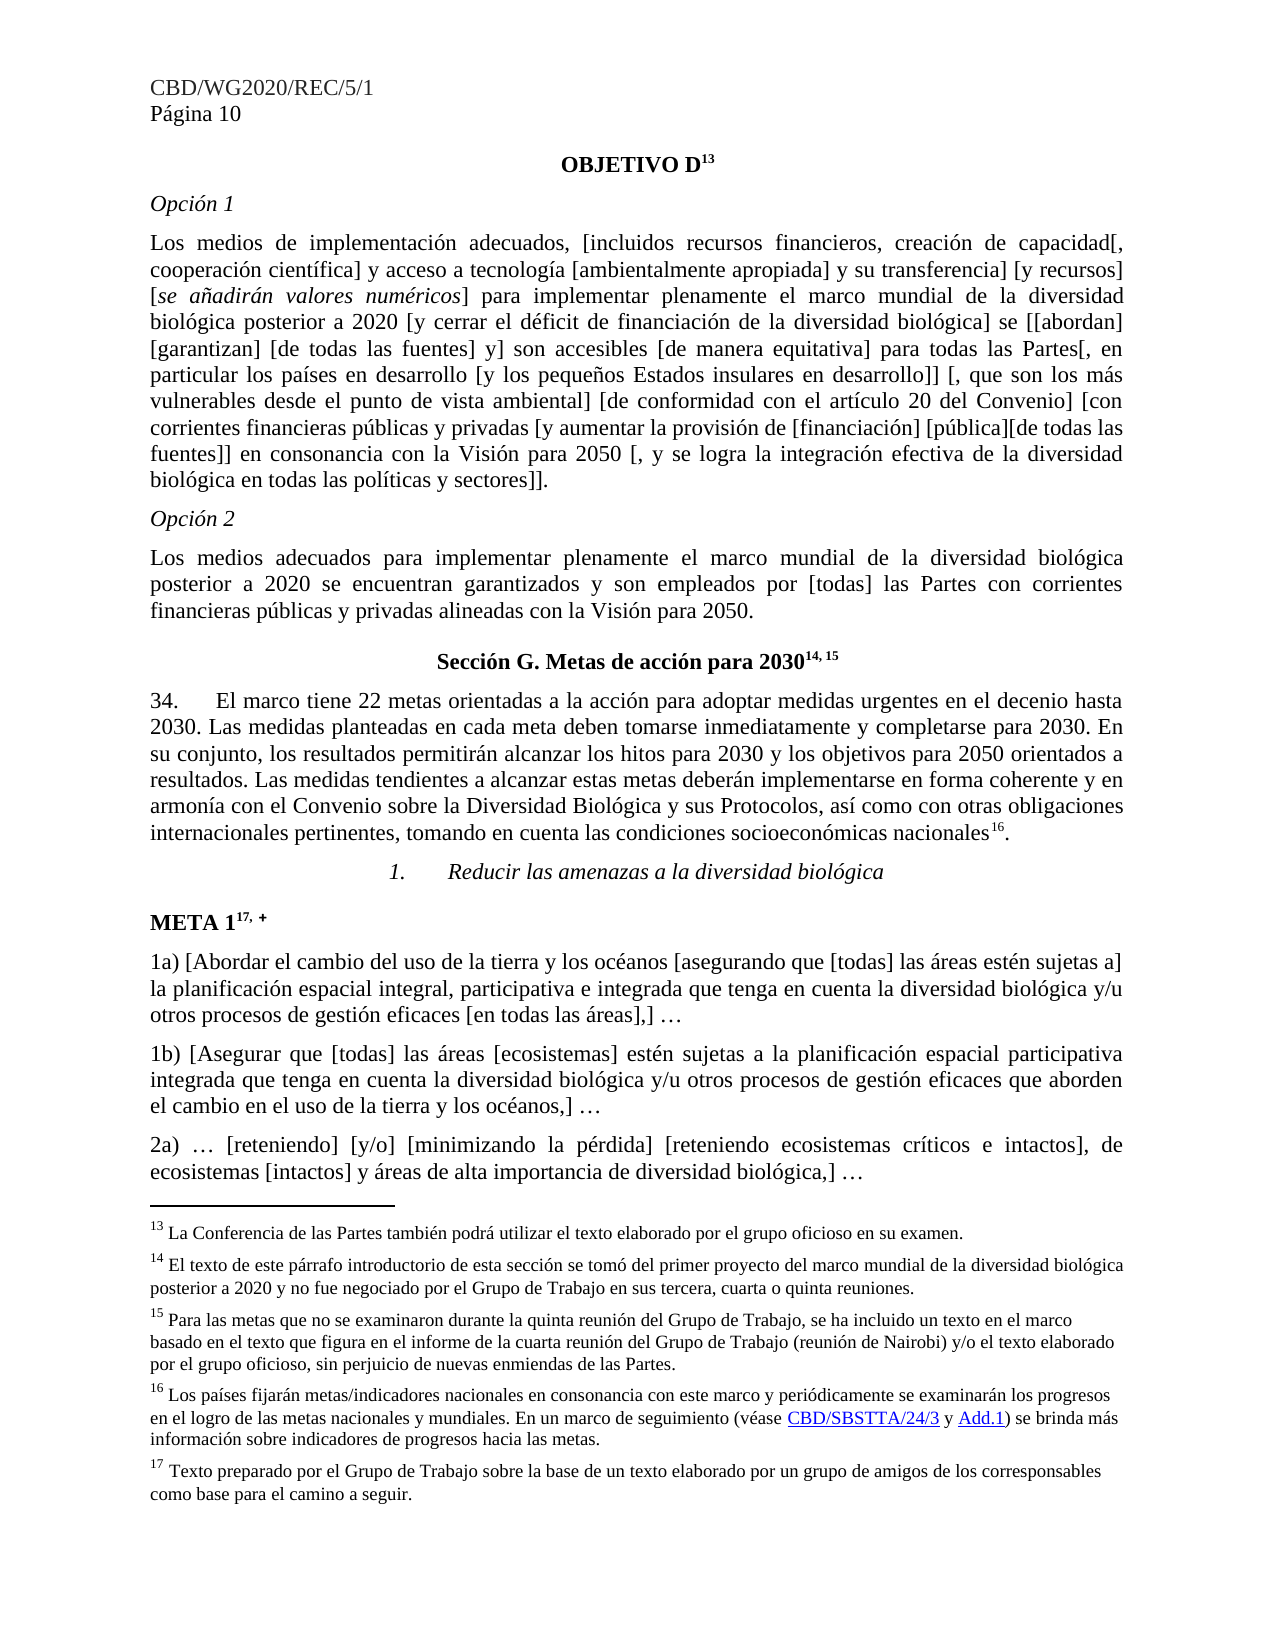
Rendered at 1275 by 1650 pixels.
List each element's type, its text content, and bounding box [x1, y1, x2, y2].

text Opción 2 [150, 505, 1125, 532]
list 34. El marco tiene 22 metas orientadas a la acción para adoptar medidas urgentes en el decenio hasta 2030. Las medidas planteadas en cada meta deben tomarse inmediatamente y completarse para 2030. En su conjunto, los resultados permitirán alcanzar los hitos para 2030 y los objetivos para 2050 orientados a resultados. Las medidas tendientes a alcanzar estas metas deberán implementarse en forma coherente y en armonía con el Convenio sobre la Diversidad Biológica y sus Protocolos, así como con otras obligaciones internacionales pertinentes, tomando en cuenta las condiciones socioeconómicas nacionales. [150, 687, 1125, 845]
list 2a) … [reteniendo] [y/o] [minimizando la pérdida] [reteniendo ecosistemas críticos e intactos], de ecosistemas [intactos] y áreas de alta importancia de diversidad biológica,] … [150, 1131, 1125, 1184]
text Los medios adecuados para implementar plenamente el marco mundial de la diversidad biológica posterior a 2020 se encuentran garantizados y son empleados por [todas] las Partes con corrientes financieras públicas y privadas alineadas con la Visión para 2050. [150, 544, 1125, 623]
text Los medios de implementación adecuados, [incluidos recursos financieros, creación de capacidad[, cooperación científica] y acceso a tecnología [ambientalmente apropiada] y su transferencia] [y recursos] [se añadirán valores numéricos] para implementar plenamente el marco mundial de la diversidad biológica posterior a 2020 [y cerrar el déficit de financiación de la diversidad biológica] se [[abordan] [garantizan] [de todas las fuentes] y] son accesibles [de manera equitativa] para todas las Partes[, en particular los países en desarrollo [y los pequeños Estados insulares en desarrollo]] [, que son los más vulnerables desde el punto de vista ambiental] [de conformidad con el artículo 20 del Convenio] [con corrientes financieras públicas y privadas [y aumentar la provisión de [financiación] [pública][de todas las fuentes]] en consonancia con la Visión para 2050 [, y se logra la integración efectiva de la diversidad biológica en todas las políticas y sectores]]. [150, 229, 1125, 493]
text OBJETIVO D [150, 152, 1125, 178]
list 1b) [Asegurar que [todas] las áreas [ecosistemas] estén sujetas a la planificación espacial participativa integrada que tenga en cuenta la diversidad biológica y/u otros procesos de gestión eficaces que aborden el cambio en el uso de la tierra y los océanos,] … [150, 1040, 1125, 1119]
text Sección G. Metas de acción para 2030, [150, 648, 1125, 674]
list 1a) [Abordar el cambio del uso de la tierra y los océanos [asegurando que [todas] las áreas estén sujetas a] la planificación espacial integral, participativa e integrada que tenga en cuenta la diversidad biológica y/u otros procesos de gestión eficaces [en todas las áreas],] … [150, 948, 1125, 1027]
text Opción 1 [150, 190, 1125, 217]
list Reducir las amenazas a la diversidad biológica [150, 858, 1125, 884]
list META 1, [150, 909, 1125, 936]
